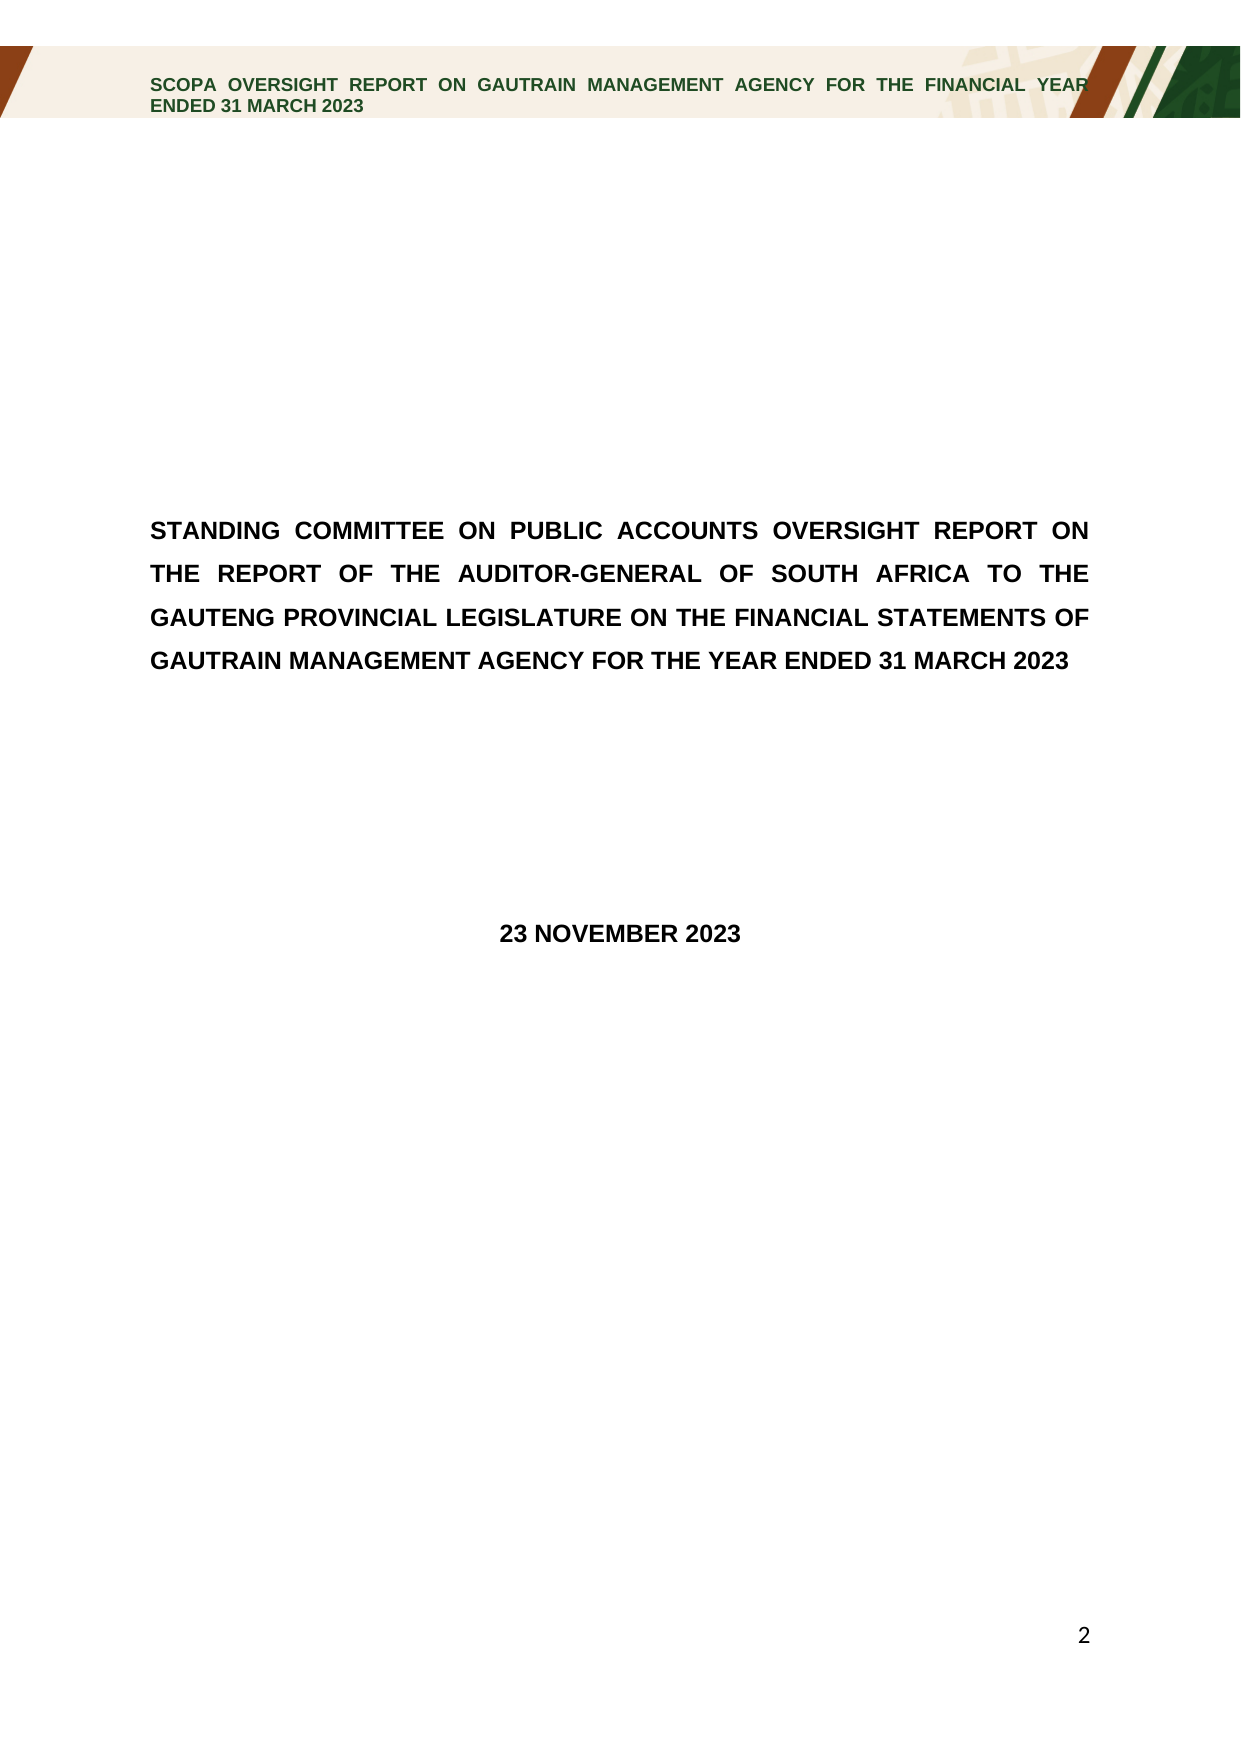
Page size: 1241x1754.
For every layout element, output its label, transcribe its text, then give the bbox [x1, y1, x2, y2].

text 23 NOVEMBER 2023 [150, 919, 1090, 947]
text STANDING COMMITTEE ON PUBLIC ACCOUNTS OVERSIGHT REPORT ON THE REPORT OF THE AUDITOR-GENERAL OF SOUTH AFRICA TO THE GAUTENG PROVINCIAL LEGISLATURE ON THE FINANCIAL STATEMENTS OF GAUTRAIN MANAGEMENT AGENCY FOR THE YEAR ENDED 31 MARCH 2023 [150, 516, 1090, 674]
picture [0, 46, 1241, 118]
